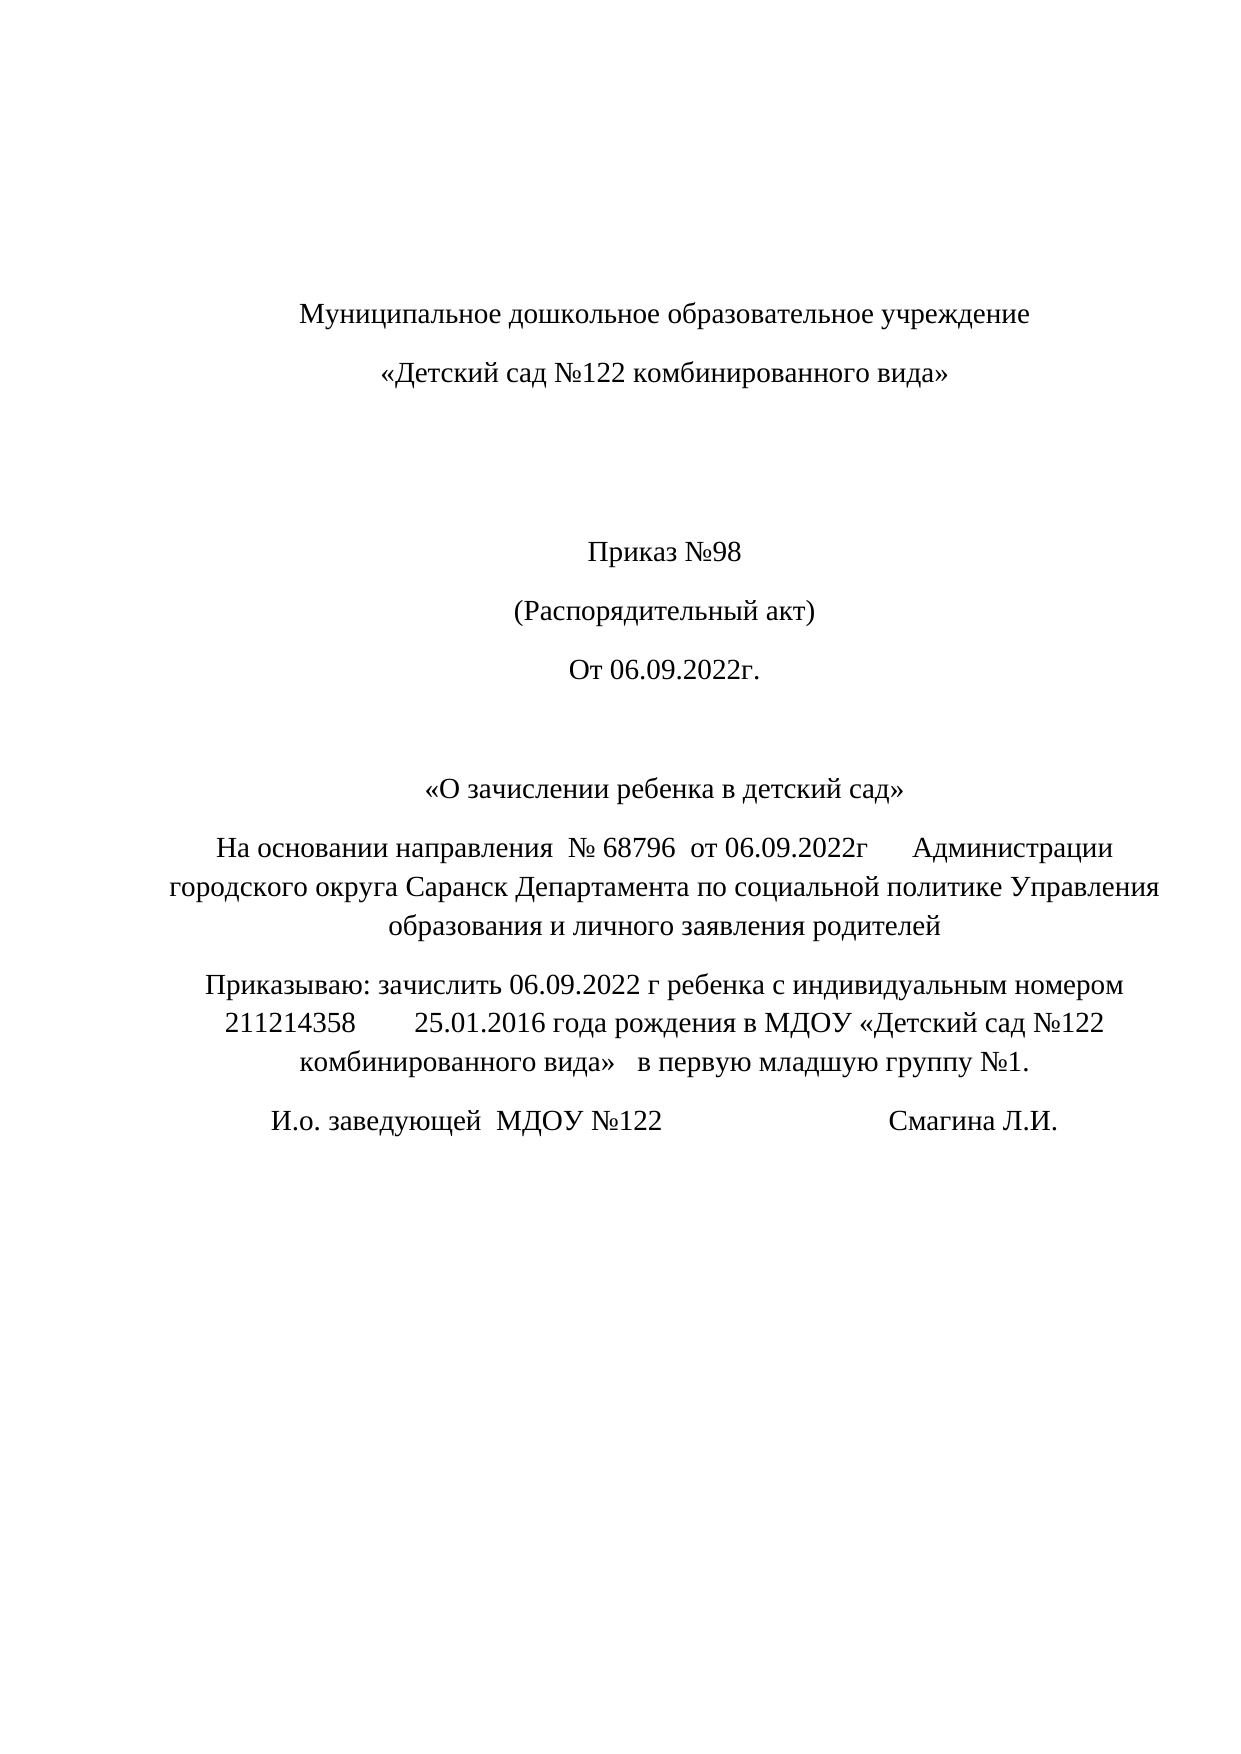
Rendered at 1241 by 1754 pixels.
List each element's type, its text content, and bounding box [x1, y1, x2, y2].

text Приказываю: зачислить 06.09.2022 г ребенка с индивидуальным номером 211214358 25.01.2016 года рождения в МДОУ «Детский сад №122 комбинированного вида» в первую младшую группу №1. [148, 967, 1181, 1078]
text От 06.09.2022г. [148, 652, 1181, 686]
text (Распорядительный акт) [148, 593, 1181, 627]
text Муниципальное дошкольное образовательное учреждение [148, 296, 1181, 330]
text «О зачислении ребенка в детский сад» [148, 771, 1181, 805]
text «Детский сад №122 комбинированного вида» [148, 356, 1181, 389]
text И.о. заведующей МДОУ №122 Смагина Л.И. [148, 1103, 1181, 1137]
text На основании направления № 68796 от 06.09.2022г Администрации городского округа Саранск Департамента по социальной политике Управления образования и личного заявления родителей [148, 831, 1181, 941]
text Приказ №98 [148, 534, 1181, 567]
